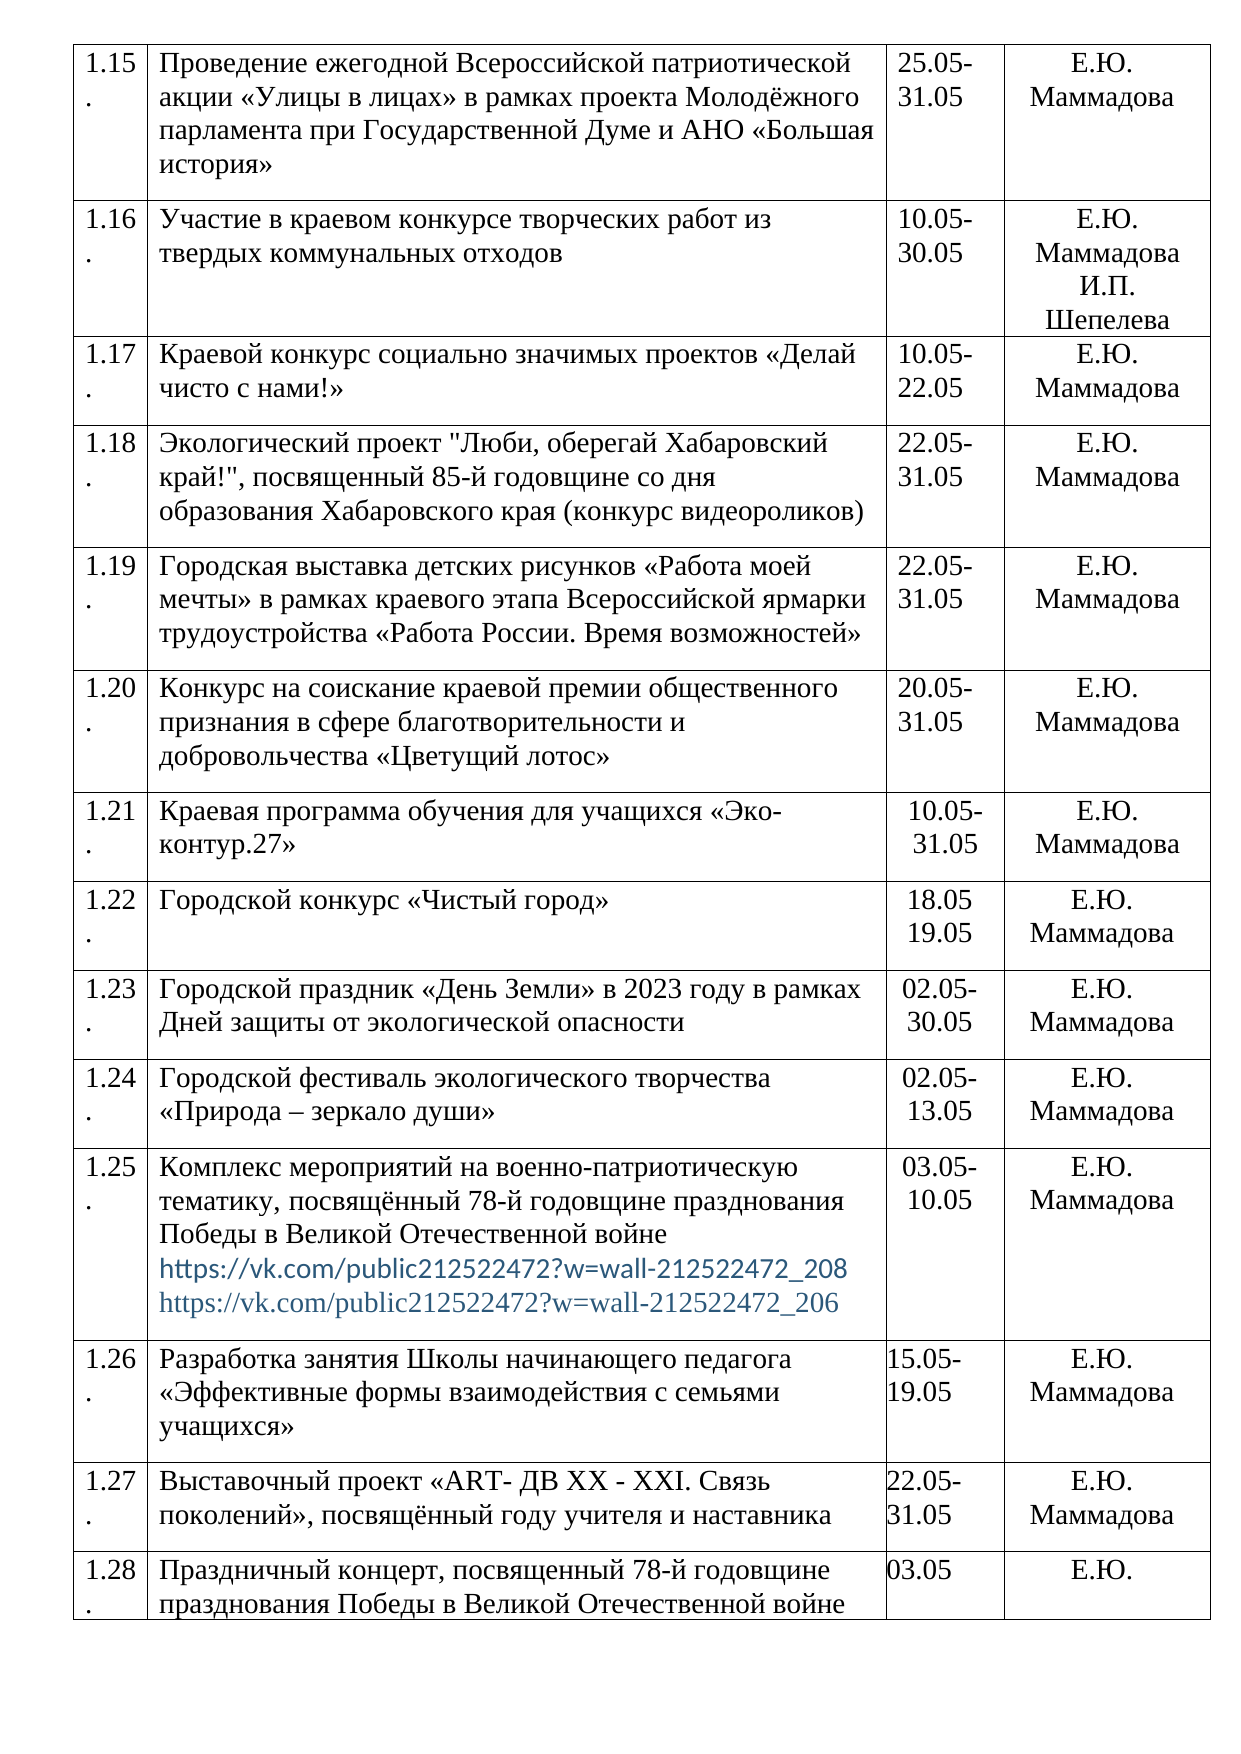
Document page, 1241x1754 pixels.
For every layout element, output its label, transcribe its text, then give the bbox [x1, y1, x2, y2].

table_cell Е.Ю. Маммадова [1005, 548, 1210, 669]
table_cell 25.05-31.05 [887, 45, 1004, 200]
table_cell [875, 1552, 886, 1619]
table_cell Городская выставка детских рисунков «Работа моей мечты» в рамках краевого этапа Всероссийской ярмарки трудоустройства «Работа России. Время возможностей» [148, 548, 886, 669]
table_cell 1.16. [74, 201, 147, 336]
table_cell Экологический проект "Люби, оберегай Хабаровский край!", посвященный 85-й годовщине со дня образования Хабаровского края (конкурс видеороликов) [148, 426, 886, 547]
table_cell 1.26. [74, 1341, 147, 1462]
table_cell Конкурс на соискание краевой премии общественного признания в сфере благотворительности и добровольчества «Цветущий лотос» [148, 671, 886, 792]
table_cell Комплекс мероприятий на военно-патриотическую тематику, посвящённый 78-й годовщине празднования Победы в Великой Отечественной войне https://vk.com/public212522472?w=wall-212522472_208 https://vk.com/public212522472?w=wall-212522472_206 [148, 1149, 886, 1340]
table_cell 02.05-13.05 [887, 1060, 1004, 1148]
table_cell Разработка занятия Школы начинающего педагога «Эффективные формы взаимодействия с семьями учащихся» [148, 1341, 886, 1462]
table_cell Е.Ю. Маммадова И.П. Шепелева [1005, 201, 1210, 336]
table_cell 1.22. [74, 882, 147, 970]
table_cell Городской конкурс «Чистый город» [148, 882, 886, 970]
table_cell 02.05-30.05 [887, 971, 1004, 1059]
table_cell Е.Ю. Маммадова [1005, 1463, 1210, 1551]
table_cell 15.05-19.05 [887, 1341, 1004, 1462]
table_cell 1.15. [74, 45, 147, 200]
table_cell Е.Ю. Маммадова [1005, 426, 1210, 547]
table_cell Городской фестиваль экологического творчества «Природа – зеркало души» [148, 1060, 886, 1148]
table_cell 1.25. [74, 1149, 147, 1340]
table_cell Е.Ю. Маммадова [1005, 1149, 1210, 1340]
table_cell Краевой конкурс социально значимых проектов «Делай чисто с нами!» [148, 337, 886, 424]
table_cell Е.Ю. Маммадова [1005, 45, 1210, 200]
table_cell Е.Ю. Маммадова [1005, 971, 1210, 1059]
table_cell 18.05 19.05 [887, 882, 1004, 970]
table_cell 22.05-31.05 [887, 548, 1004, 669]
table_cell Городской праздник «День Земли» в 2023 году в рамках Дней защиты от экологической опасности [148, 971, 886, 1059]
table_cell Проведение ежегодной Всероссийской патриотической акции «Улицы в лицах» в рамках проекта Молодёжного парламента при Государственной Думе и АНО «Большая история» [148, 45, 886, 200]
table_cell Е.Ю. Маммадова [1005, 671, 1210, 792]
table_cell 1.18. [74, 426, 147, 547]
table_cell 10.05-31.05 [887, 793, 1004, 881]
table_cell Е.Ю. Маммадова [1005, 793, 1210, 881]
table_cell 22.05-31.05 [887, 426, 1004, 547]
table_cell 1.21. [74, 793, 147, 881]
table_cell 1.17. [74, 337, 147, 424]
table_cell 1.24. [74, 1060, 147, 1148]
table_cell 1.27. [74, 1463, 147, 1551]
table_cell Краевая программа обучения для учащихся «Эко-контур.27» [148, 793, 886, 881]
table_cell 1.19. [74, 548, 147, 669]
table_cell Е.Ю. Маммадова [1005, 882, 1210, 970]
table_cell 20.05-31.05 [887, 671, 1004, 792]
table_cell 1.23. [74, 971, 147, 1059]
table_cell 1.20. [74, 671, 147, 792]
table_cell Е.Ю. Маммадова [1005, 1552, 1210, 1619]
table_cell 10.05-30.05 [887, 201, 1004, 336]
table_cell Е.Ю. Маммадова [1005, 1060, 1210, 1148]
table_cell 22.05-31.05 [887, 1463, 1004, 1551]
table_cell 03.05-10.05 [887, 1149, 1004, 1340]
table_cell Участие в краевом конкурсе творческих работ из твердых коммунальных отходов [148, 201, 886, 336]
table_cell 03.05 [887, 1552, 1004, 1619]
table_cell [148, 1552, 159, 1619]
table_cell 10.05-22.05 [887, 337, 1004, 424]
table_cell Выставочный проект «АRТ- ДВ XX - XXI. Связь поколений», посвящённый году учителя и наставника [148, 1463, 886, 1551]
table_cell Е.Ю. Маммадова [1005, 337, 1210, 424]
table_cell 1.28. [74, 1552, 147, 1619]
table_cell Е.Ю. Маммадова [1005, 1341, 1210, 1462]
